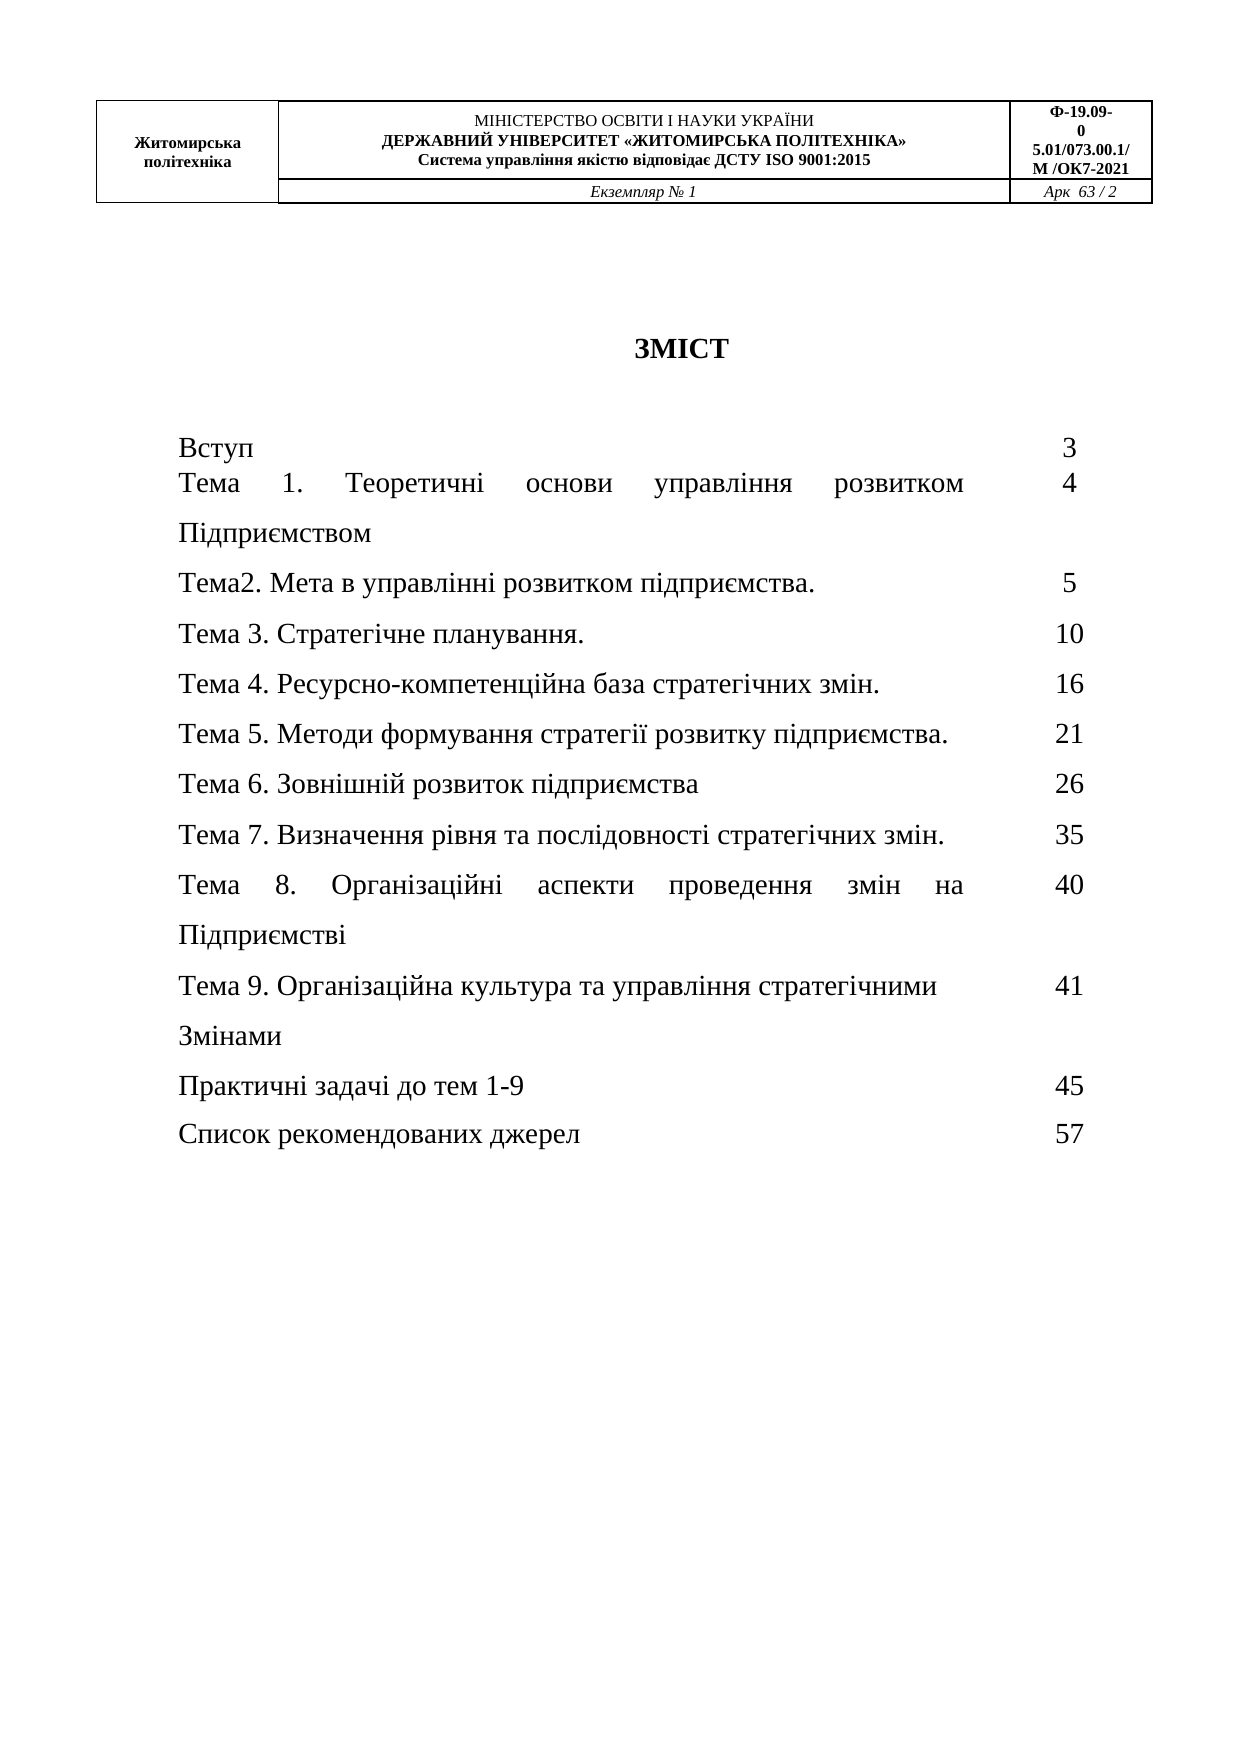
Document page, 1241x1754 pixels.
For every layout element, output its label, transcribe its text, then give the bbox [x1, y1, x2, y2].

table_cell Тема 1. Теоретичні основи управління розвитком Підприємством [157, 466, 1009, 558]
table_cell Тема 4. Ресурсно-компетенційна база стратегічних змін. [157, 658, 1009, 708]
table_cell 5 [1009, 558, 1105, 608]
table_cell 16 [1009, 658, 1105, 708]
table_cell 10 [1009, 608, 1105, 658]
subtitle ЗМІСТ [188, 331, 1174, 365]
table_cell Список рекомендованих джерел [157, 1111, 1009, 1152]
table_cell Тема 9. Організаційна культура та управління стратегічними Змінами [157, 960, 1009, 1061]
table_header Вступ [157, 433, 1009, 466]
table_cell 21 [1009, 709, 1105, 759]
table_cell Тема 7. Визначення рівня та послідовності стратегічних змін. [157, 809, 1009, 859]
table_cell Тема 6. Зовнішній розвиток підприємства [157, 759, 1009, 809]
table_cell Тема2. Мета в управлінні розвитком підприємства. [157, 558, 1009, 608]
table_cell 40 [1009, 859, 1105, 960]
table_cell 57 [1009, 1111, 1105, 1152]
table_cell 45 [1009, 1061, 1105, 1111]
table_cell Тема 3. Стратегічне планування. [157, 608, 1009, 658]
table_cell Тема 5. Методи формування стратегії розвитку підприємства. [157, 709, 1009, 759]
table_cell Практичні задачі до тем 1-9 [157, 1061, 1009, 1111]
table_header 3 [1009, 433, 1105, 466]
table_cell Тема 8. Організаційні аспекти проведення змін на Підприємстві [157, 859, 1009, 960]
table_cell 26 [1009, 759, 1105, 809]
table_cell 35 [1009, 809, 1105, 859]
table_cell 41 [1009, 960, 1105, 1061]
table_cell 4 [1009, 466, 1105, 558]
